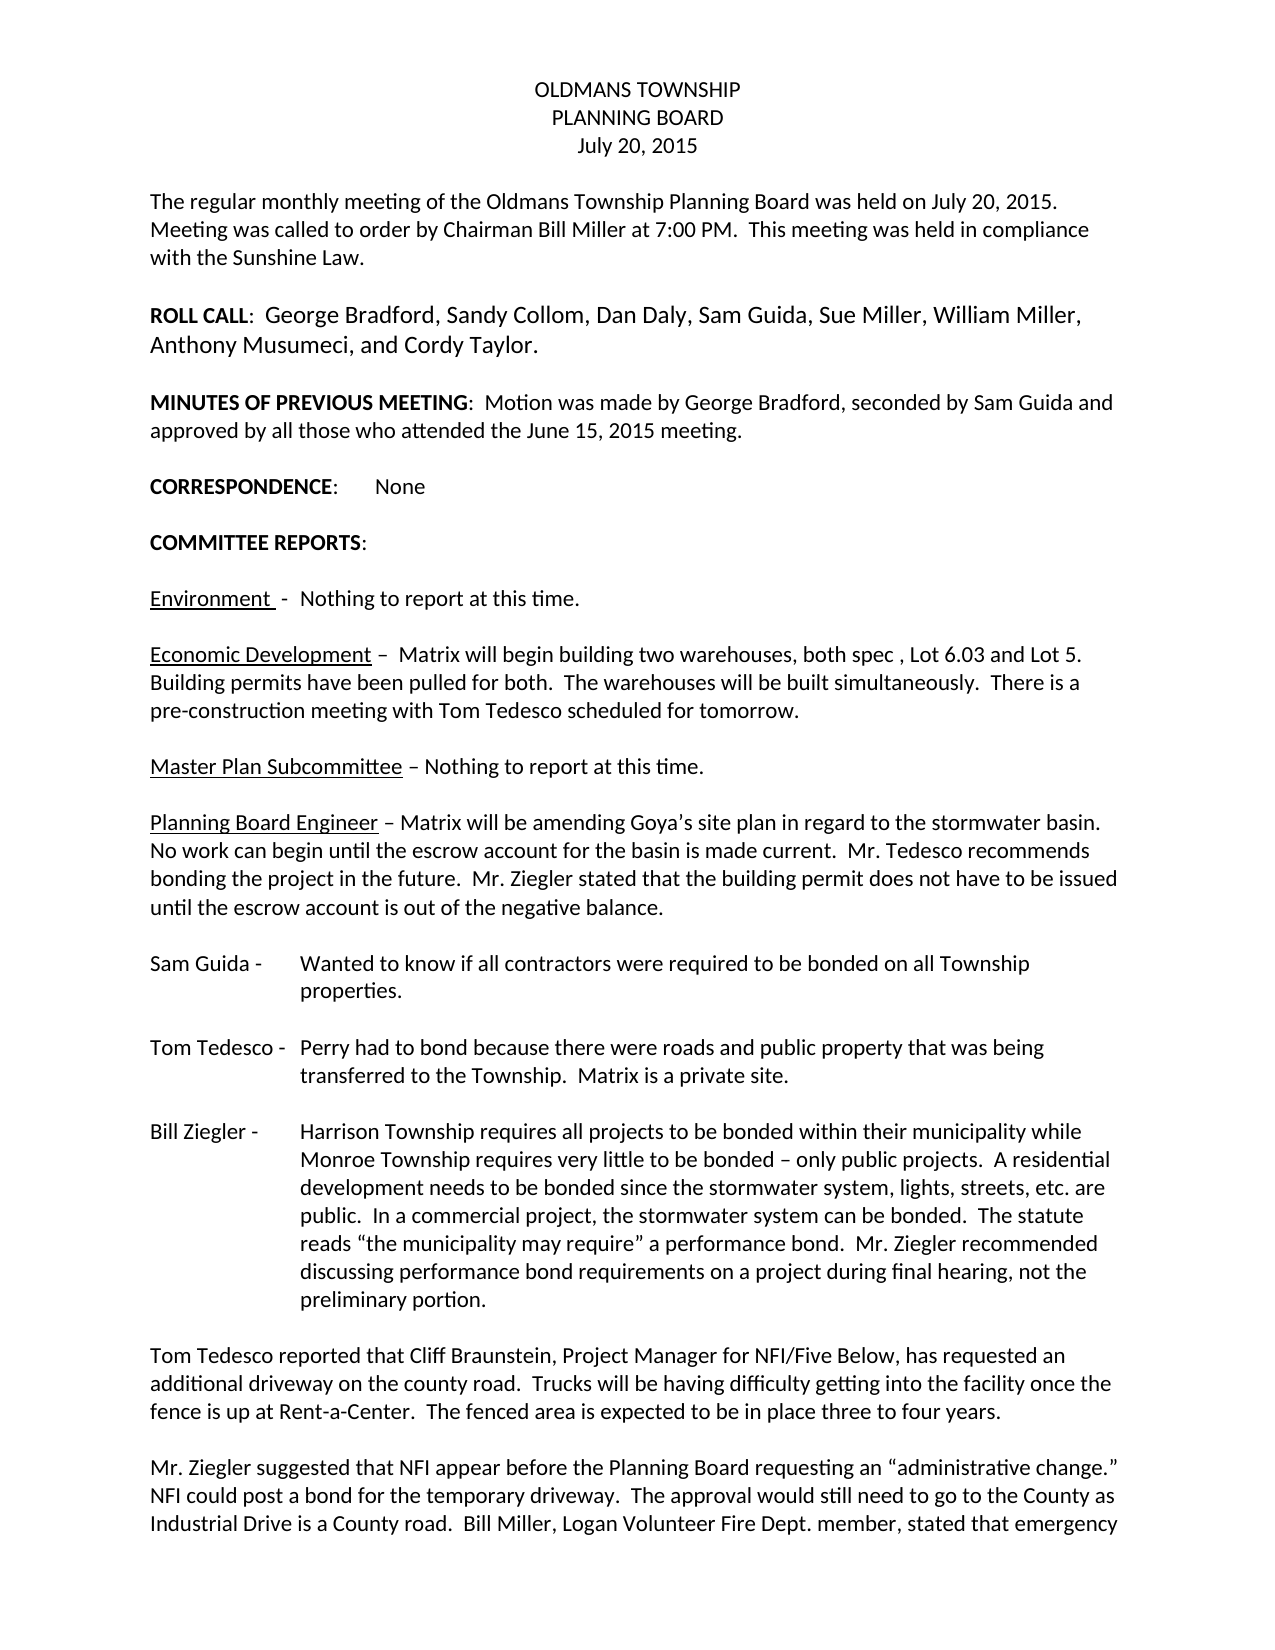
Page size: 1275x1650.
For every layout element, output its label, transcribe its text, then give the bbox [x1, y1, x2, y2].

text PLANNING BOARD [150, 103, 1125, 131]
text Planning Board Engineer – Matrix will be amending Goya’s site plan in regard to the stormwater basin. No work can begin until the escrow account for the basin is made current. Mr. Tedesco recommends bonding the project in the future. Mr. Ziegler stated that the building permit does not have to be issued until the escrow account is out of the negative balance. [150, 808, 1125, 921]
text ROLL CALL: George Bradford, Sandy Collom, Dan Daly, Sam Guida, Sue Miller, William Miller, Anthony Musumeci, and Cordy Taylor. [150, 299, 1125, 360]
text CORRESPONDENCE: None [150, 472, 1125, 500]
text July 20, 2015 [150, 131, 1125, 159]
text Sam Guida - Wanted to know if all contractors were required to be bonded on all Township properties. [150, 949, 1125, 1005]
text Tom Tedesco - Perry had to bond because there were roads and public property that was being transferred to the Township. Matrix is a private site. [150, 1033, 1125, 1089]
text COMMITTEE REPORTS: [150, 528, 1125, 556]
text Tom Tedesco reported that Cliff Braunstein, Project Manager for NFI/Five Below, has requested an additional driveway on the county road. Trucks will be having difficulty getting into the facility once the fence is up at Rent-a-Center. The fenced area is expected to be in place three to four years. [150, 1341, 1125, 1425]
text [150, 1453, 1125, 1537]
text Environment - Nothing to report at this time. [150, 584, 1125, 612]
text MINUTES OF PREVIOUS MEETING: Motion was made by George Bradford, seconded by Sam Guida and approved by all those who attended the June 15, 2015 meeting. [150, 388, 1125, 444]
text The regular monthly meeting of the Oldmans Township Planning Board was held on July 20, 2015. Meeting was called to order by Chairman Bill Miller at 7:00 PM. This meeting was held in compliance with the Sunshine Law. [150, 187, 1125, 271]
text Economic Development – Matrix will begin building two warehouses, both spec , Lot 6.03 and Lot 5. Building permits have been pulled for both. The warehouses will be built simultaneously. There is a pre-construction meeting with Tom Tedesco scheduled for tomorrow. [150, 640, 1125, 724]
text Bill Ziegler - Harrison Township requires all projects to be bonded within their municipality while Monroe Township requires very little to be bonded – only public projects. A residential development needs to be bonded since the stormwater system, lights, streets, etc. are public. In a commercial project, the stormwater system can be bonded. The statute reads “the municipality may require” a performance bond. Mr. Ziegler recommended discussing performance bond requirements on a project during final hearing, not the preliminary portion. [150, 1117, 1125, 1313]
text Master Plan Subcommittee – Nothing to report at this time. [150, 752, 1125, 781]
text OLDMANS TOWNSHIP [150, 75, 1125, 103]
